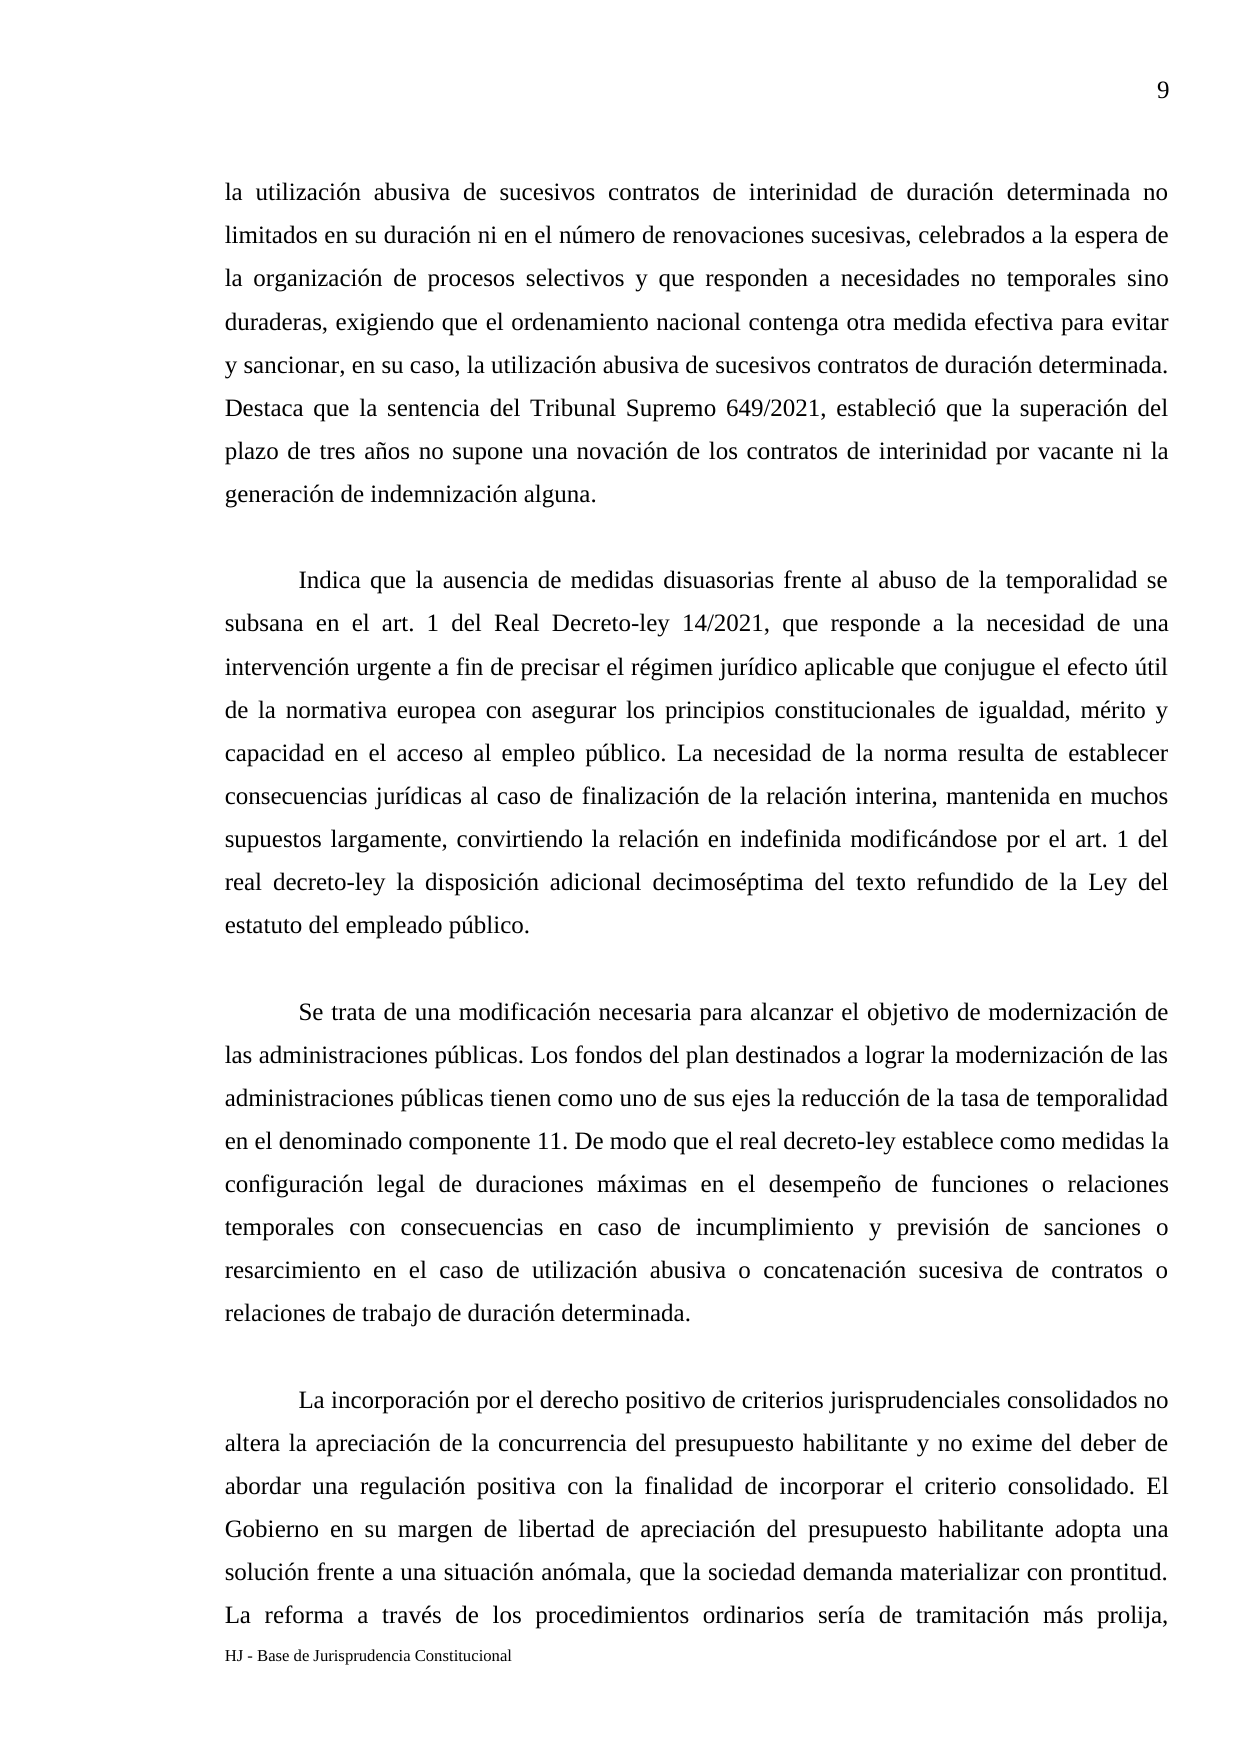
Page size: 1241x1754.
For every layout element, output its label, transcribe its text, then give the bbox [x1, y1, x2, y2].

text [224, 1385, 1169, 1629]
text Se trata de una modificación necesaria para alcanzar el objetivo de modernización de las administraciones públicas. Los fondos del plan destinados a lograr la modernización de las administraciones públicas tienen como uno de sus ejes la reducción de la tasa de temporalidad en el denominado componente 11. De modo que el real decreto-ley establece como medidas la configuración legal de duraciones máximas en el desempeño de funciones o relaciones temporales con consecuencias en caso de incumplimiento y previsión de sanciones o resarcimiento en el caso de utilización abusiva o concatenación sucesiva de contratos o relaciones de trabajo de duración determinada. [224, 997, 1169, 1327]
text Indica que la ausencia de medidas disuasorias frente al abuso de la temporalidad se subsana en el art. 1 del Real Decreto-ley 14/2021, que responde a la necesidad de una intervención urgente a fin de precisar el régimen jurídico aplicable que conjugue el efecto útil de la normativa europea con asegurar los principios constitucionales de igualdad, mérito y capacidad en el acceso al empleo público. La necesidad de la norma resulta de establecer consecuencias jurídicas al caso de finalización de la relación interina, mantenida en muchos supuestos largamente, convirtiendo la relación en indefinida modificándose por el art. 1 del real decreto-ley la disposición adicional decimoséptima del texto refundido de la Ley del estatuto del empleado público. [224, 565, 1169, 939]
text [224, 177, 1169, 508]
